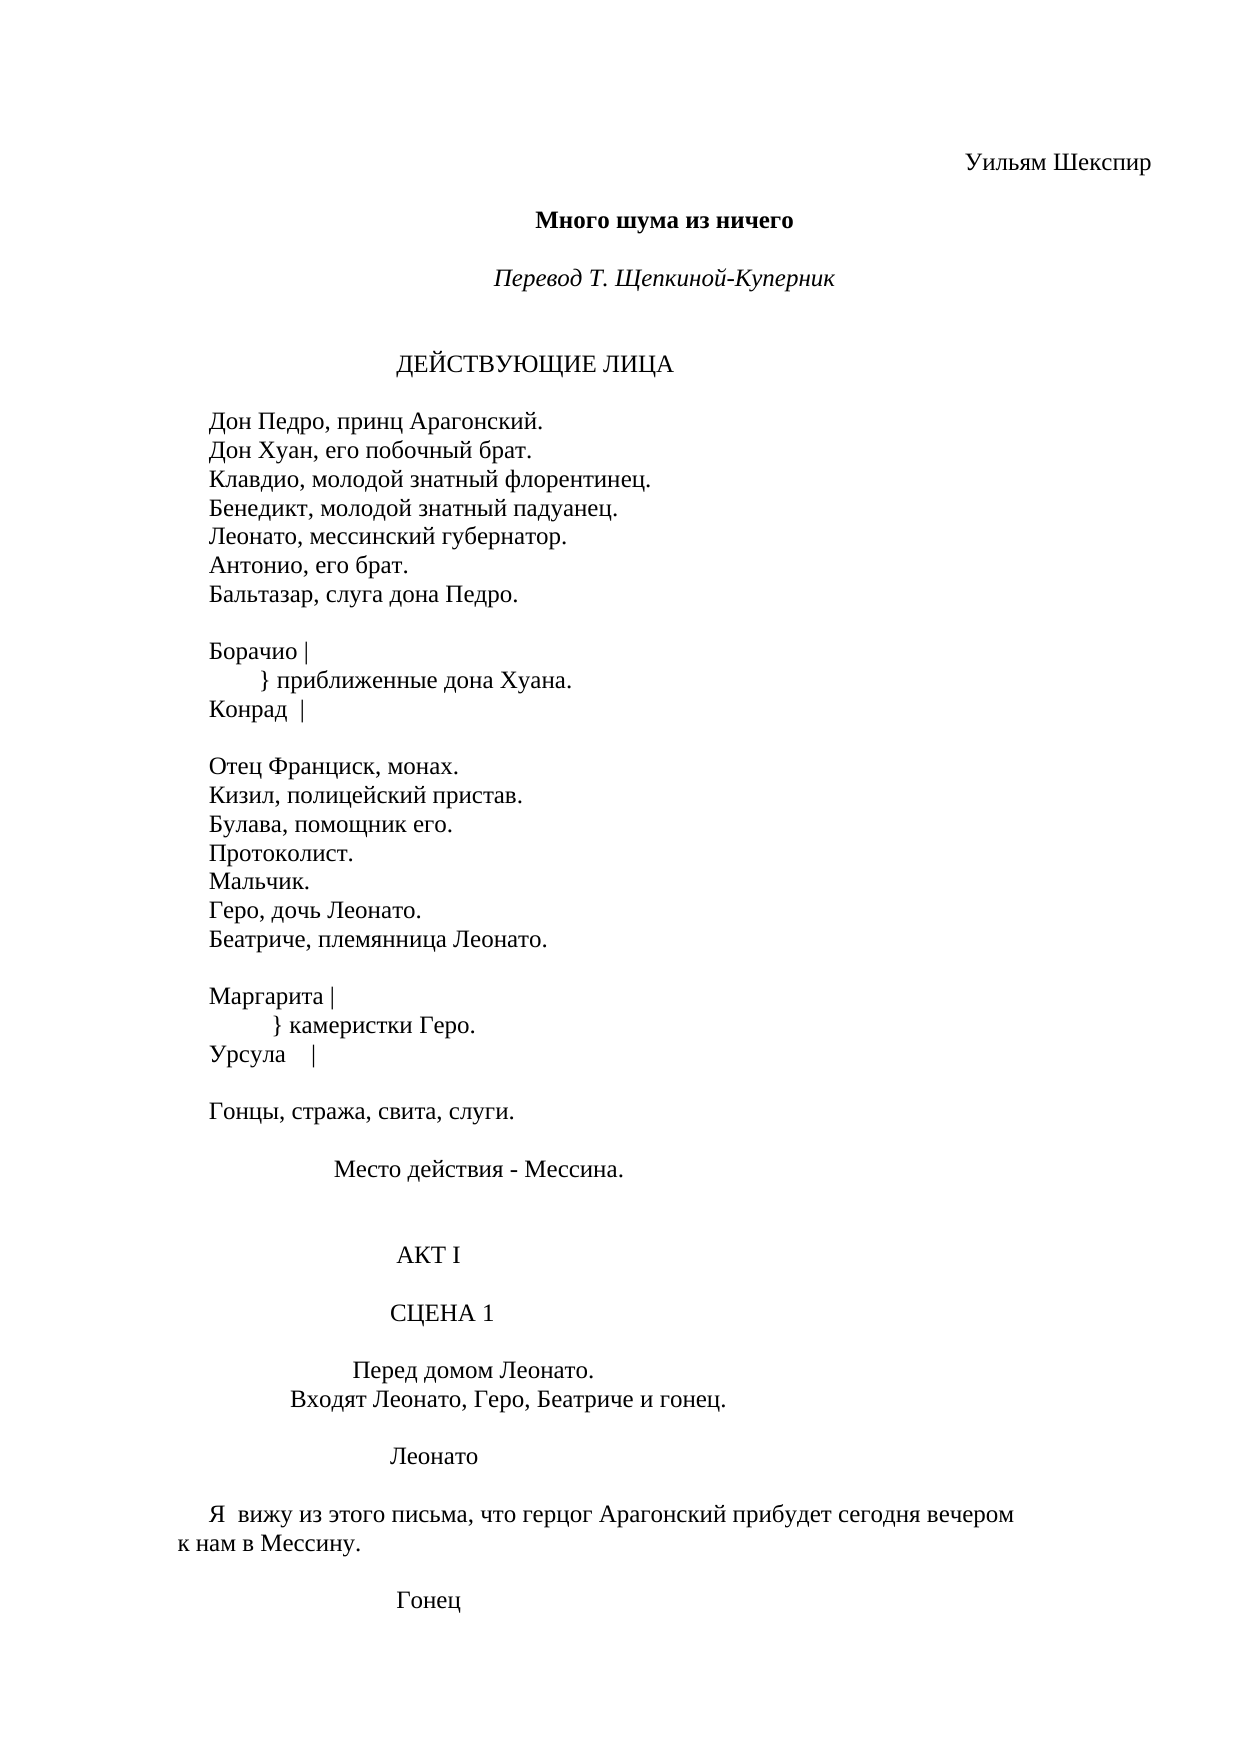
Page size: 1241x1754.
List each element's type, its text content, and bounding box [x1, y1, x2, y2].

text Гонцы, стража, свита, слуги. [177, 1096, 1152, 1125]
text Перевод Т. Щепкиной-Куперник [177, 263, 1152, 291]
text Клавдио, молодой знатный флорентинец. [177, 464, 1152, 493]
text Я вижу из этого письма, что герцог Арагонский прибудет сегодня вечером [177, 1499, 1152, 1528]
text Бальтазар, слуга дона Педро. [177, 579, 1152, 608]
text Мальчик. [177, 866, 1152, 895]
text Входят Леонато, Геро, Беатриче и гонец. [177, 1384, 1152, 1413]
text Много шума из ничего [177, 205, 1152, 233]
text Протоколист. [177, 838, 1152, 866]
text } приближенные дона Хуана. [177, 665, 1152, 694]
text Беатриче, племянница Леонато. [177, 924, 1152, 953]
text Дон Педро, принц Арагонский. [177, 406, 1152, 435]
text Бенедикт, молодой знатный падуанец. [177, 493, 1152, 521]
text Антонио, его брат. [177, 550, 1152, 579]
text Геро, дочь Леонато. [177, 895, 1152, 924]
text Место действия - Мессина. [177, 1154, 1152, 1183]
text Урсула | [177, 1039, 1152, 1068]
text АКТ I [177, 1240, 1152, 1269]
text Булава, помощник его. [177, 809, 1152, 838]
text Перед домом Леонато. [177, 1355, 1152, 1384]
text Леонато, мессинский губернатор. [177, 521, 1152, 550]
text Отец Франциск, монах. [177, 751, 1152, 780]
text Маргарита | [177, 981, 1152, 1010]
text Борачио | [177, 636, 1152, 665]
text к нам в Мессину. [177, 1528, 1152, 1556]
text Конрад | [177, 694, 1152, 723]
text Кизил, полицейский пристав. [177, 780, 1152, 809]
text } камеристки Геро. [177, 1010, 1152, 1039]
text Леонато [177, 1441, 1152, 1470]
text Дон Хуан, его побочный брат. [177, 435, 1152, 464]
text СЦЕНА 1 [177, 1298, 1152, 1326]
text ДЕЙСТВУЮЩИЕ ЛИЦА [177, 349, 1152, 378]
text Уильям Шекспир [177, 118, 1152, 176]
text Гонец [177, 1585, 1152, 1614]
